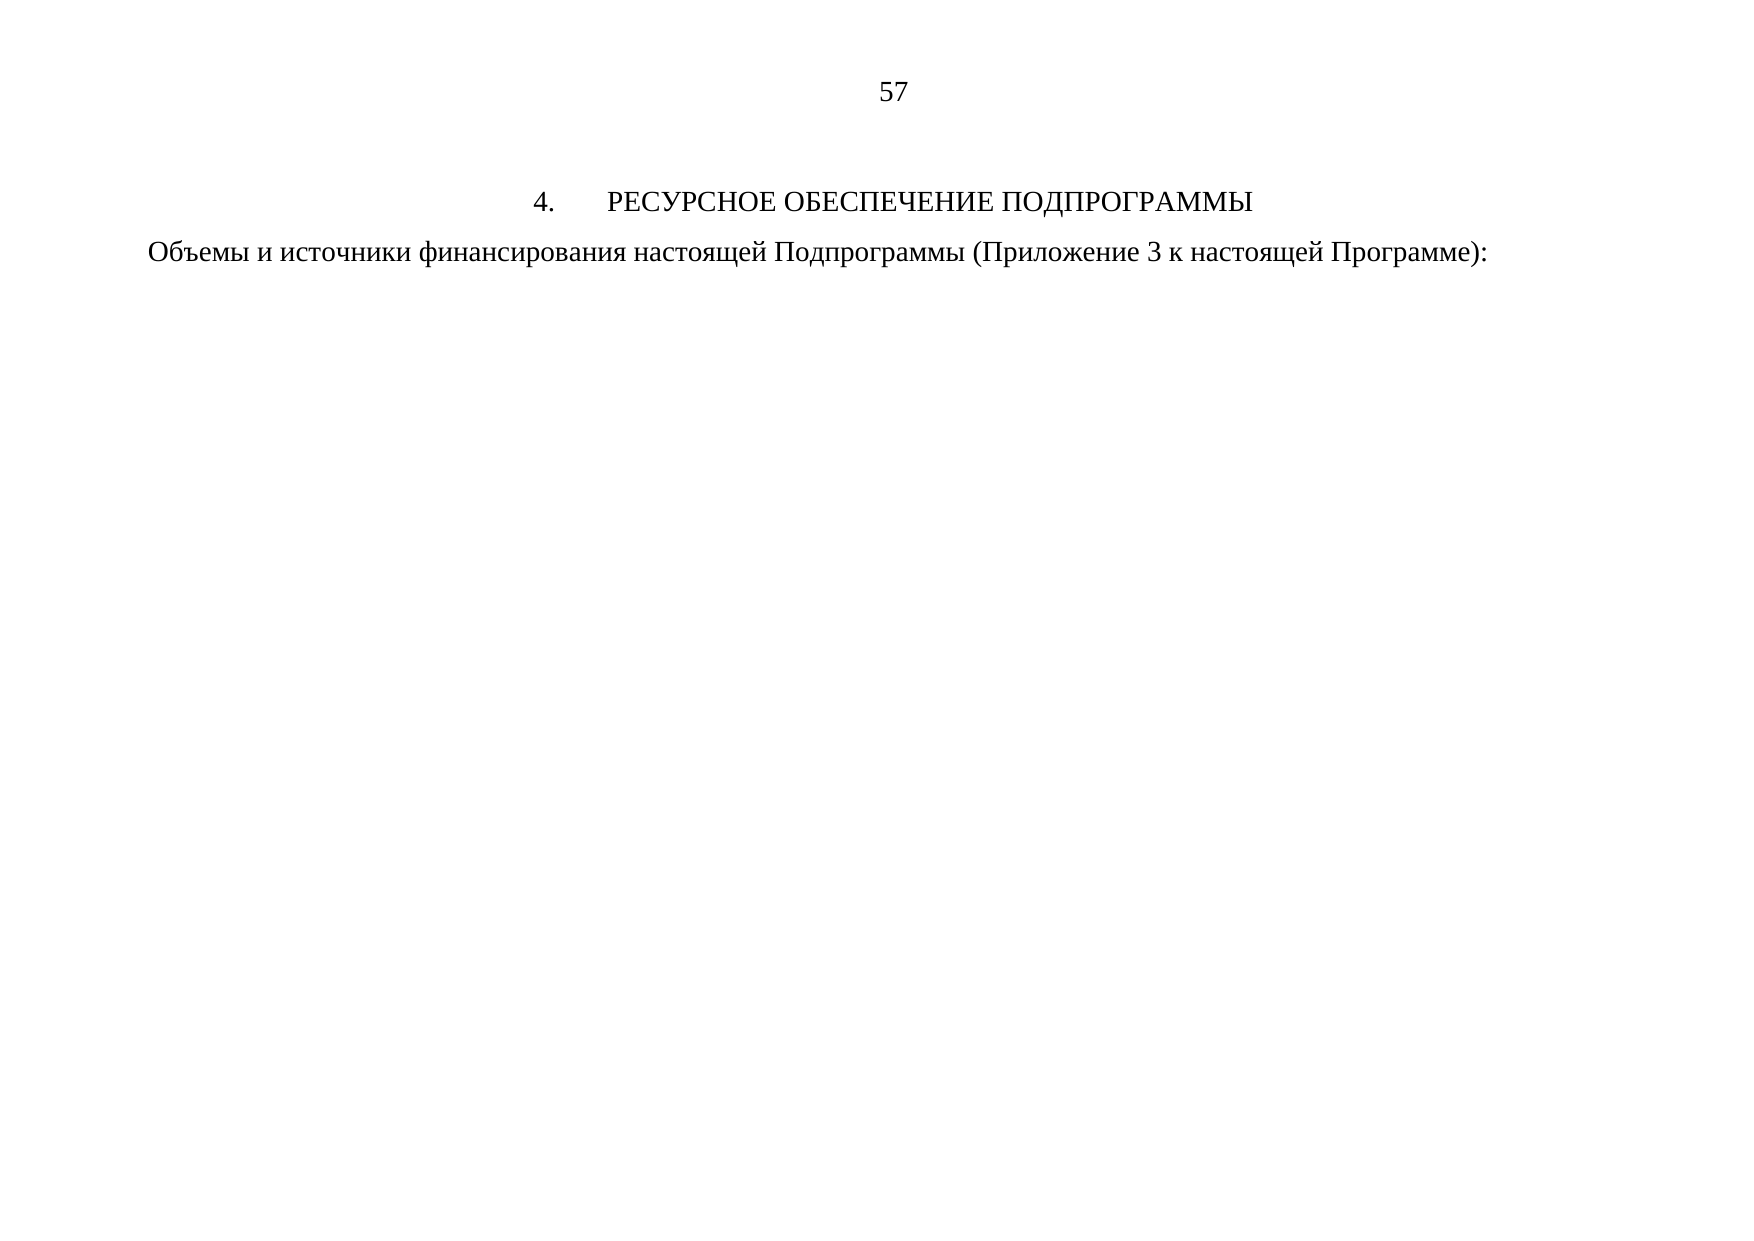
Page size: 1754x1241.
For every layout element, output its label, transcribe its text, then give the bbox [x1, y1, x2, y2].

list РЕСУРСНОЕ ОБЕСПЕЧЕНИЕ ПОДПРОГРАММЫ [89, 184, 1698, 217]
text Объемы и источники финансирования настоящей Подпрограммы (Приложение 3 к настоящей Программе): [89, 234, 1698, 268]
